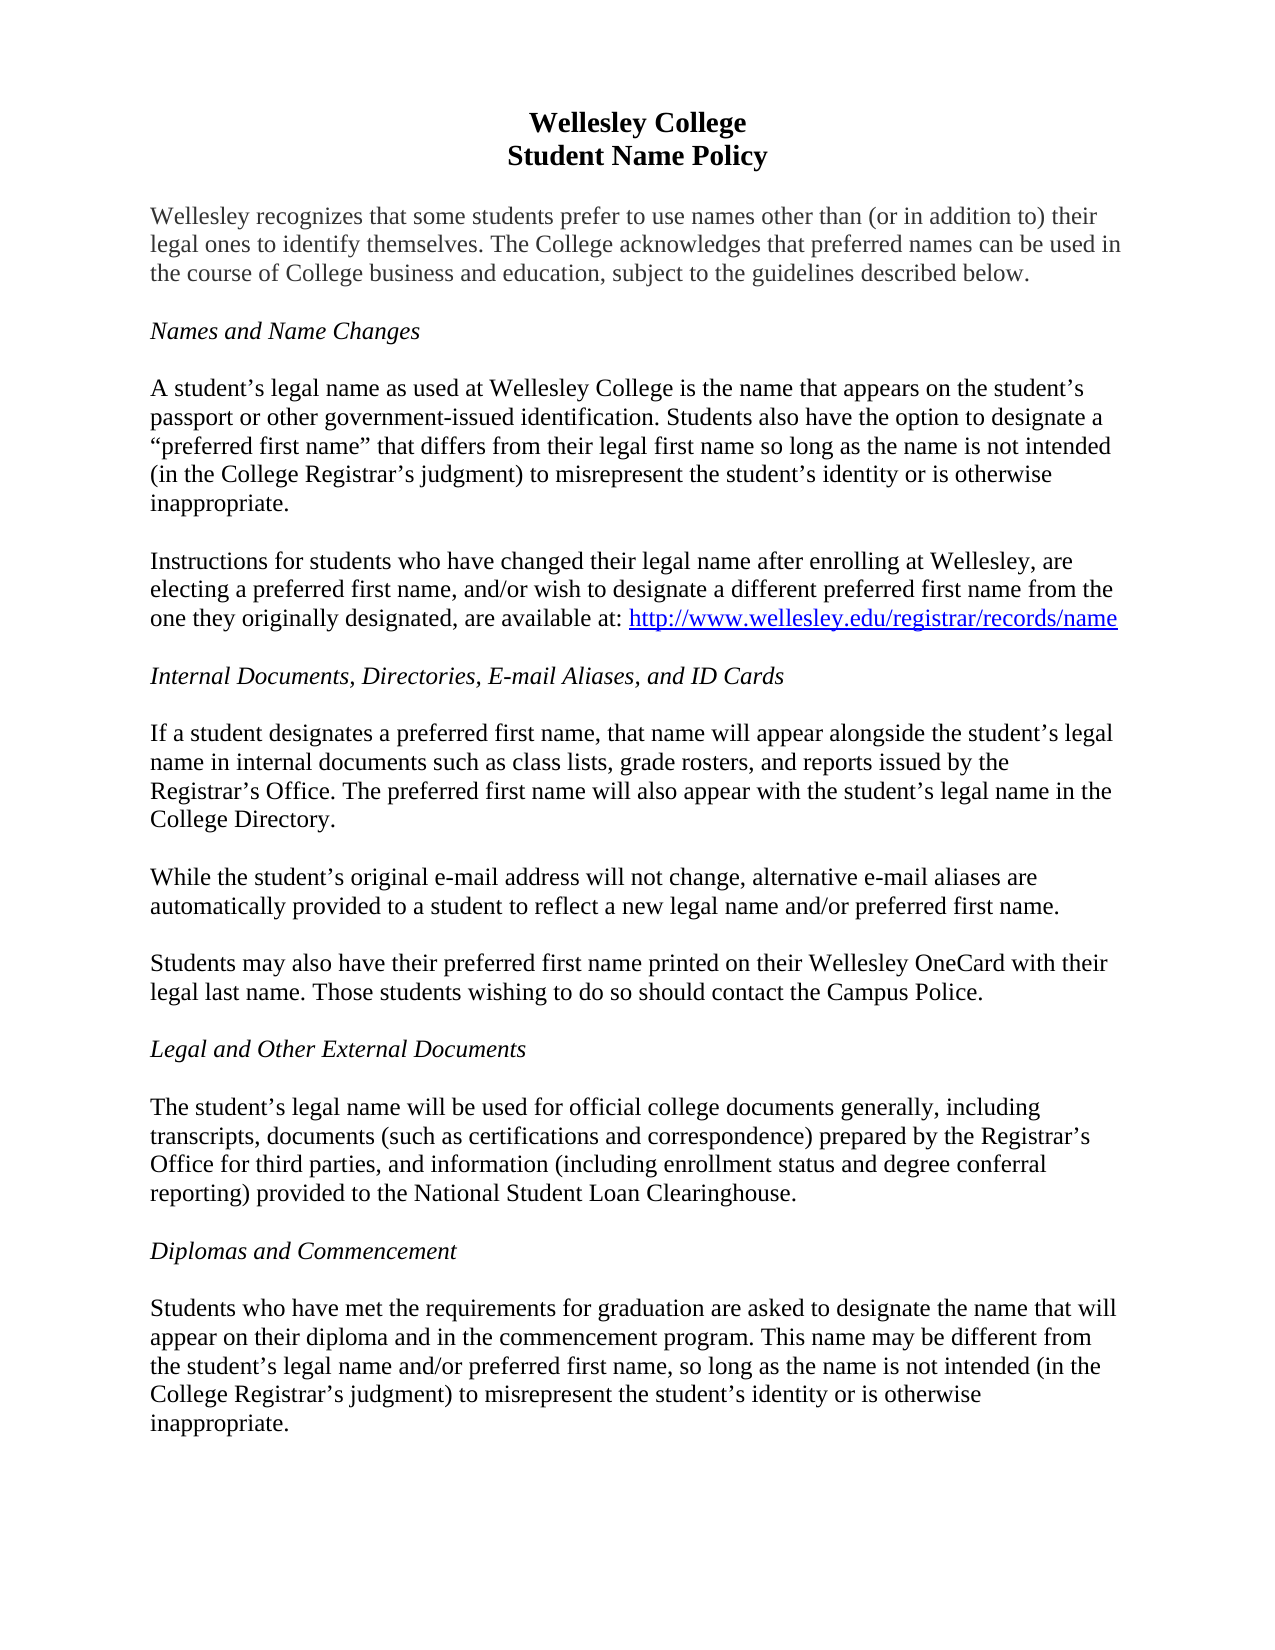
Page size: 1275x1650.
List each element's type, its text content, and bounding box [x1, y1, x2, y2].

text A student’s legal name as used at Wellesley College is the name that appears on the student’s passport or other government-issued identification. Students also have the option to designate a “preferred first name” that differs from their legal first name so long as the name is not intended (in the College Registrar’s judgment) to misrepresent the student’s identity or is otherwise inappropriate. [150, 373, 1125, 517]
text If a student designates a preferred first name, that name will appear alongside the student’s legal name in internal documents such as class lists, grade rosters, and reports issued by the Registrar’s Office. The preferred first name will also appear with the student’s legal name in the College Directory. [150, 718, 1125, 833]
text Student Name Policy [150, 138, 1125, 172]
text Instructions for students who have changed their legal name after enrolling at Wellesley, are electing a preferred first name, and/or wish to designate a different preferred first name from the one they originally designated, are available at: http://www.wellesley.edu/registrar/records/name [150, 546, 1125, 632]
text Wellesley College [150, 105, 1125, 138]
text Legal and Other External Documents [150, 1034, 1125, 1063]
text Wellesley recognizes that some students prefer to use names other than (or in addition to) their legal ones to identify themselves. The College acknowledges that preferred names can be used in the course of College business and education, subject to the guidelines described below. [150, 201, 1125, 287]
text Students may also have their preferred first name printed on their Wellesley OneCard with their legal last name. Those students wishing to do so should contact the Campus Police. [150, 948, 1125, 1006]
text Names and Name Changes [150, 316, 1125, 344]
text The student’s legal name will be used for official college documents generally, including transcripts, documents (such as certifications and correspondence) prepared by the Registrar’s Office for third parties, and information (including enrollment status and degree conferral reporting) provided to the National Student Loan Clearinghouse. [150, 1092, 1125, 1207]
text While the student’s original e-mail address will not change, alternative e-mail aliases are automatically provided to a student to reflect a new legal name and/or preferred first name. [150, 862, 1125, 919]
text Students who have met the requirements for graduation are asked to designate the name that will appear on their diploma and in the commencement program. This name may be different from the student’s legal name and/or preferred first name, so long as the name is not intended (in the College Registrar’s judgment) to misrepresent the student’s identity or is otherwise inappropriate. [150, 1293, 1125, 1437]
text Internal Documents, Directories, E-mail Aliases, and ID Cards [150, 661, 1125, 689]
text Diplomas and Commencement [150, 1236, 1125, 1264]
